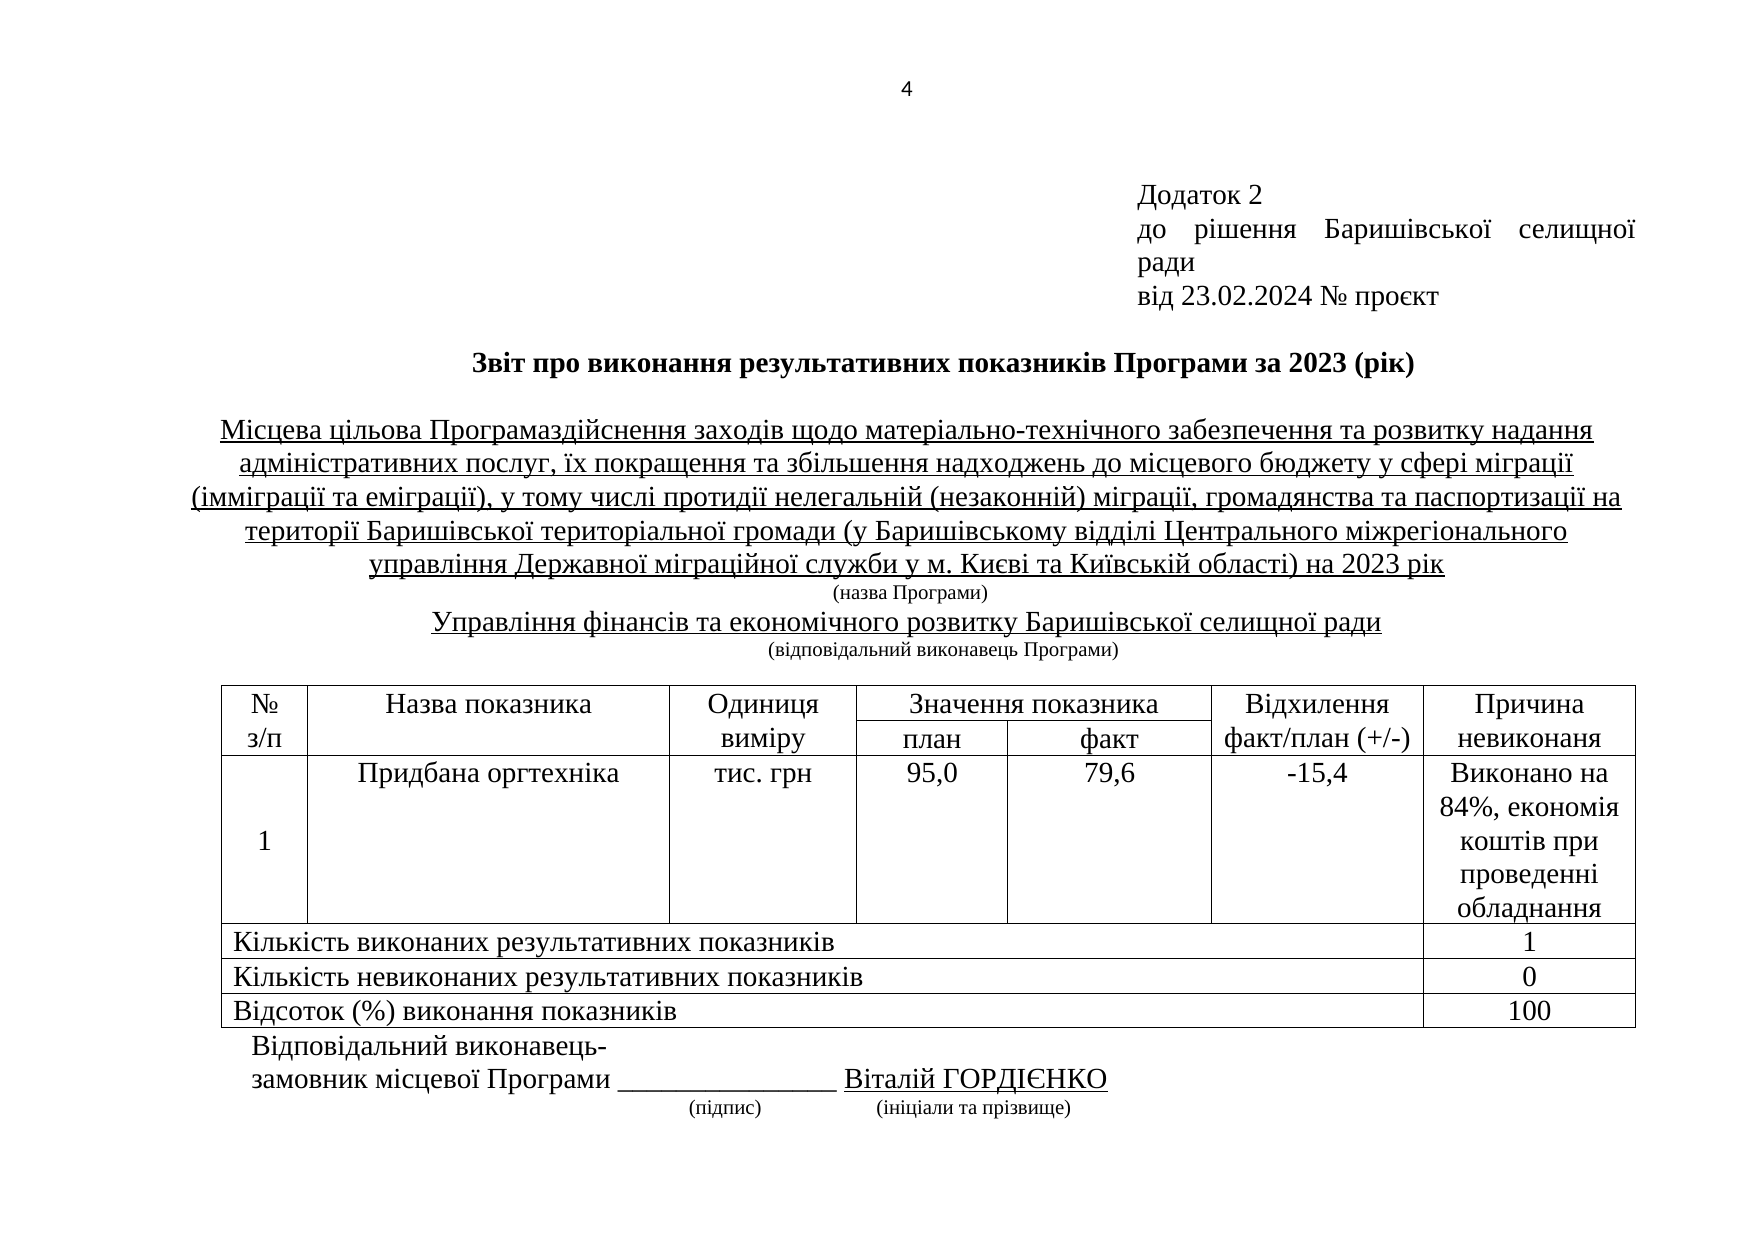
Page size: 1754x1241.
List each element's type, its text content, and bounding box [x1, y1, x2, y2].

text (підпис) (ініціали та прізвище) [177, 1095, 1636, 1119]
table_cell факт [1008, 721, 1211, 754]
text (назва Програми) [177, 580, 1636, 604]
table_header Причина невиконаня [1424, 686, 1635, 754]
table_cell Кількість невиконаних результативних показників [222, 959, 1423, 992]
table_cell 95,0 [857, 756, 1007, 923]
text до рішення Баришівської селищної ради [1137, 211, 1636, 278]
table_cell Придбана оргтехніка [308, 756, 669, 923]
table_header Значення показника [857, 686, 1211, 720]
table_cell 1 [1424, 924, 1635, 958]
text Управління фінансів та економічного розвитку Баришівської селищної ради [177, 604, 1636, 637]
table_cell Кількість виконаних результативних показників [222, 924, 1423, 958]
text (відповідальний виконавець Програми) [177, 637, 1636, 661]
table_cell Виконано на 84%, економія коштів при проведенні обладнання [1424, 756, 1635, 923]
text Місцева цільова Програмаздійснення заходів щодо матеріально-технічного забезпечення та розвитку надання адміністративних послуг, їх покращення та збільшення надходжень до місцевого бюджету у сфері міграції (імміграції та еміграції), у тому числі протидії нелегальній (незаконній) міграції, громадянства та паспортизації на території Баришівської територіальної громади (у Баришівському відділі Центрального міжрегіонального управління Державної міграційної служби у м. Києві та Київській області) на 2023 рік [177, 412, 1636, 580]
table_header Одиниця виміру [670, 686, 856, 754]
table_cell 1 [222, 756, 307, 923]
text Відповідальний виконавець- [177, 1028, 1636, 1062]
text замовник місцевої Програми _______________ Віталій ГОРДІЄНКО [177, 1062, 1636, 1095]
table_cell тис. грн [670, 756, 856, 923]
text Звіт про виконання результативних показників Програми за 2023 (рік) [177, 345, 1636, 378]
table_cell план [857, 721, 1007, 754]
text від 23.02.2024 № проєкт [1137, 278, 1636, 311]
table_cell 0 [1424, 959, 1635, 992]
table_header № з/п [222, 686, 307, 754]
table_cell 100 [1424, 994, 1635, 1027]
text Додаток 2 [1137, 177, 1636, 211]
table_cell -15,4 [1212, 756, 1423, 923]
table_header Відхилення факт/план (+/-) [1212, 686, 1423, 754]
table_cell Відсоток (%) виконання показників [222, 994, 1423, 1027]
table_header Назва показника [308, 686, 669, 754]
table_cell 79,6 [1008, 756, 1211, 923]
